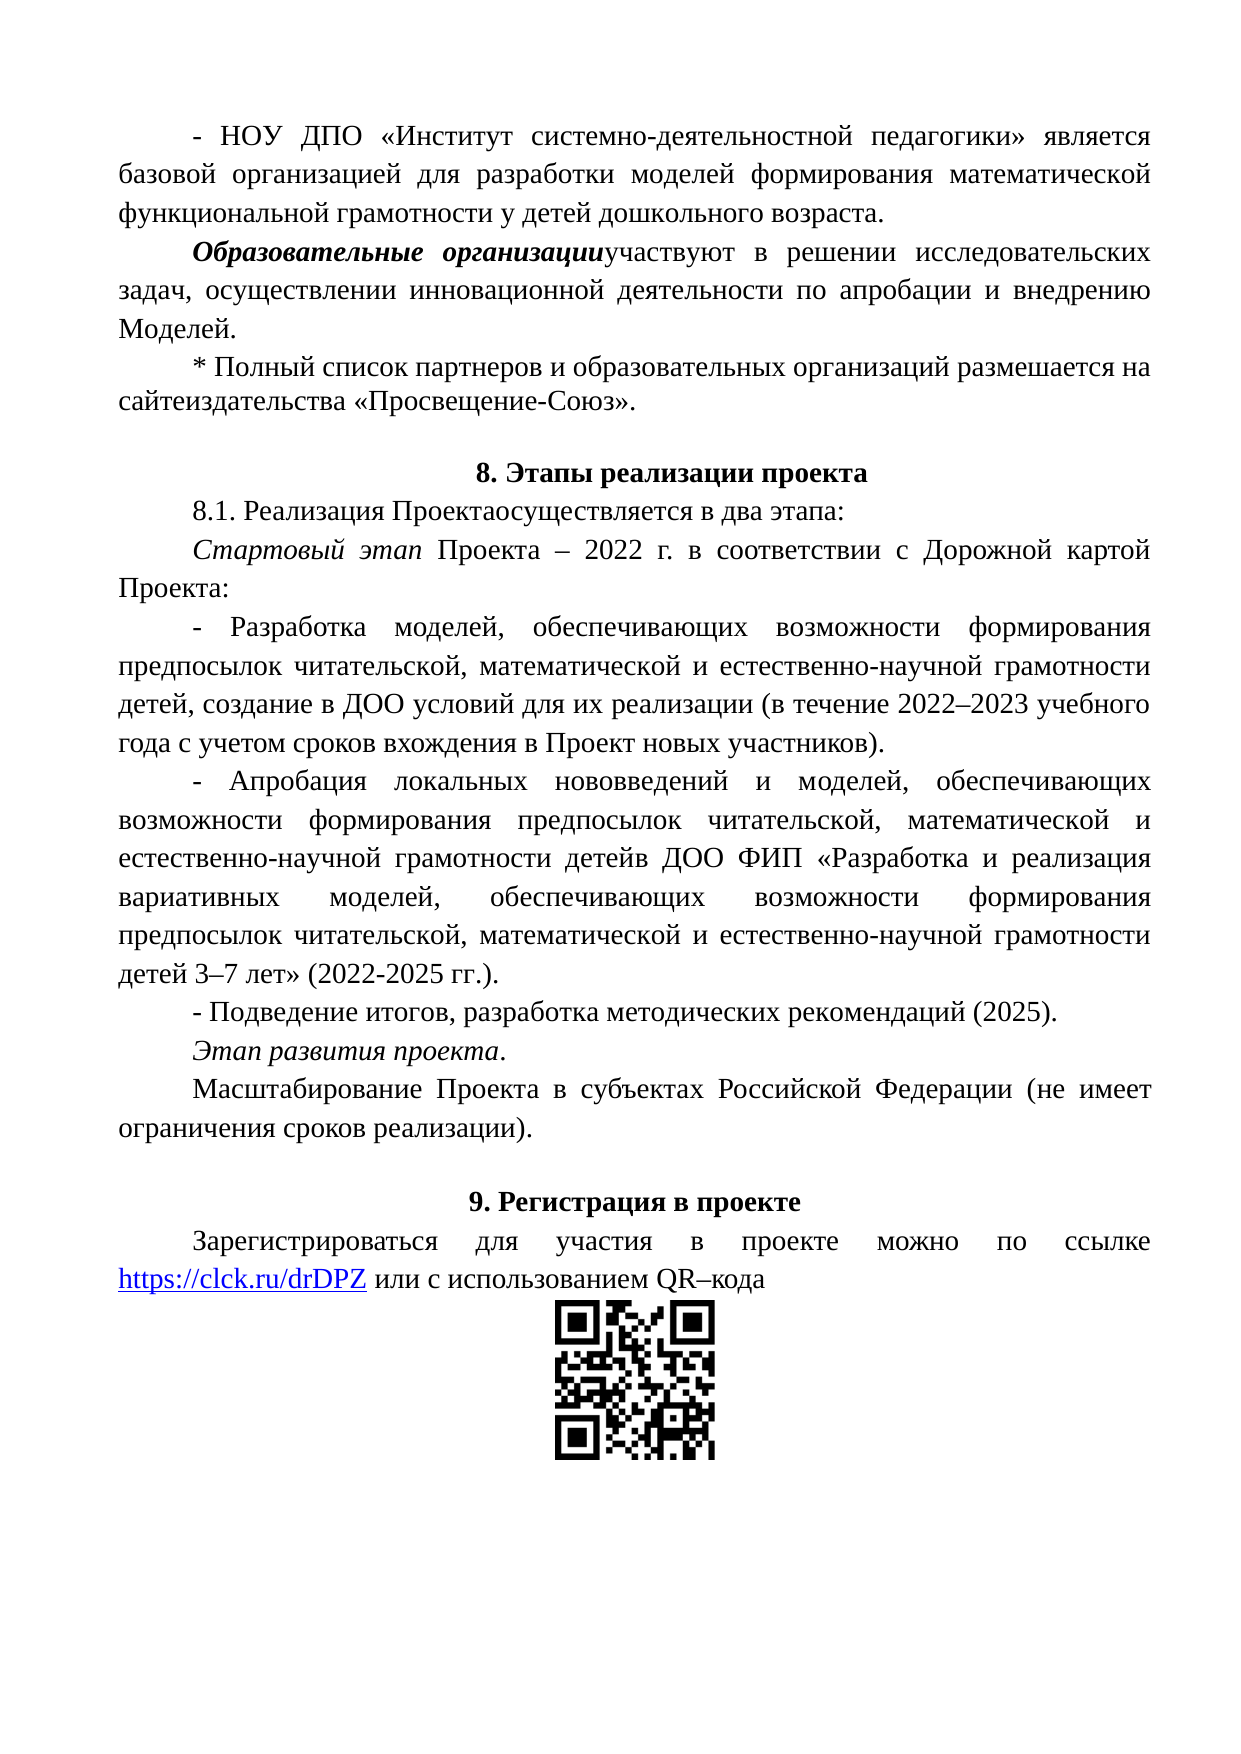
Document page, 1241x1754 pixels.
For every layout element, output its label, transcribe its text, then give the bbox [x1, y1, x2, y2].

text - Подведение итогов, разработка методических рекомендаций (2025). [118, 994, 1152, 1028]
text Стартовый этап Проекта – 2022 г. в соответствии с Дорожной картой Проекта: [118, 532, 1152, 604]
text Образовательные организацииучаствуют в решении исследовательских задач, осуществлении инновационной деятельности по апробации и внедрению Моделей. [118, 234, 1152, 344]
text * Полный список партнеров и образовательных организаций размешается на сайтеиздательства «Просвещение-Союз». [118, 349, 1152, 416]
text 8. Этапы реализации проекта [118, 455, 1152, 488]
text - Апробация локальных нововведений и моделей, обеспечивающих возможности формирования предпосылок читательской, математической и естественно-научной грамотности детейв ДОО ФИП «Разработка и реализация вариативных моделей, обеспечивающих возможности формирования предпосылок читательской, математической и естественно-научной грамотности детей 3–7 лет» (2022-2025 гг.). [118, 763, 1152, 989]
text 9. Регистрация в проекте [118, 1184, 1152, 1218]
text - Разработка моделей, обеспечивающих возможности формирования предпосылок читательской, математической и естественно-научной грамотности детей, создание в ДОО условий для их реализации (в течение 2022–2023 учебного года с учетом сроков вхождения в Проект новых участников). [118, 609, 1152, 758]
text 8.1. Реализация Проектаосуществляется в два этапа: [118, 493, 1152, 527]
picture [555, 1300, 715, 1460]
text Этап развития проекта. [118, 1033, 1152, 1067]
text - НОУ ДПО «Институт системно-деятельностной педагогики» является базовой организацией для разработки моделей формирования математической функциональной грамотности у детей дошкольного возраста. [118, 118, 1152, 229]
text Масштабирование Проекта в субъектах Российской Федерации (не имеет ограничения сроков реализации). [118, 1072, 1152, 1144]
text Зарегистрироваться для участия в проекте можно по ссылке https://clck.ru/drDPZ или c использованием QR–кода [118, 1223, 1152, 1295]
